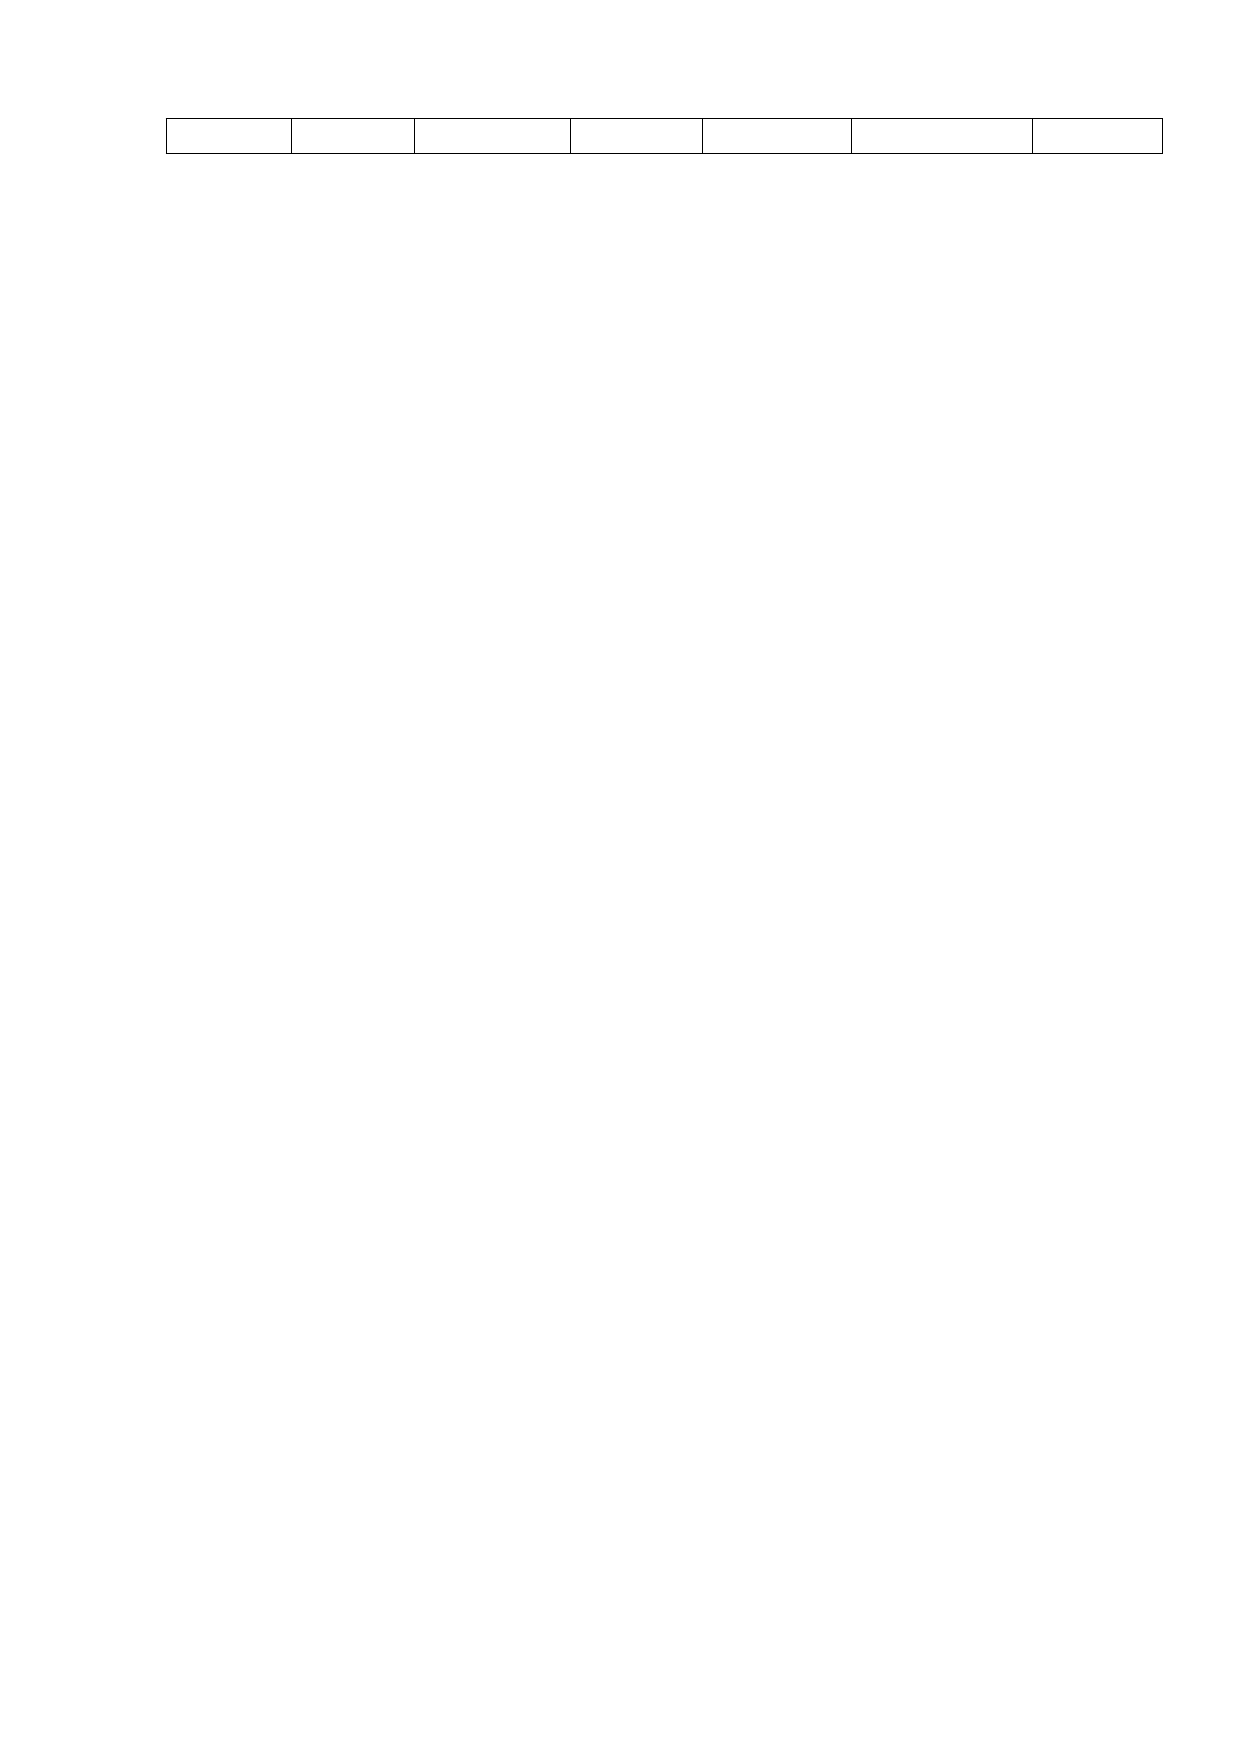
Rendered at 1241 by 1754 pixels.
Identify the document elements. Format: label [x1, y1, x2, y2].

table_cell [852, 119, 1032, 153]
table_cell [703, 119, 851, 153]
table_cell [1033, 119, 1162, 153]
table_cell [292, 119, 414, 153]
table_cell [571, 119, 702, 153]
table_cell [167, 119, 291, 153]
table_cell [415, 119, 570, 153]
